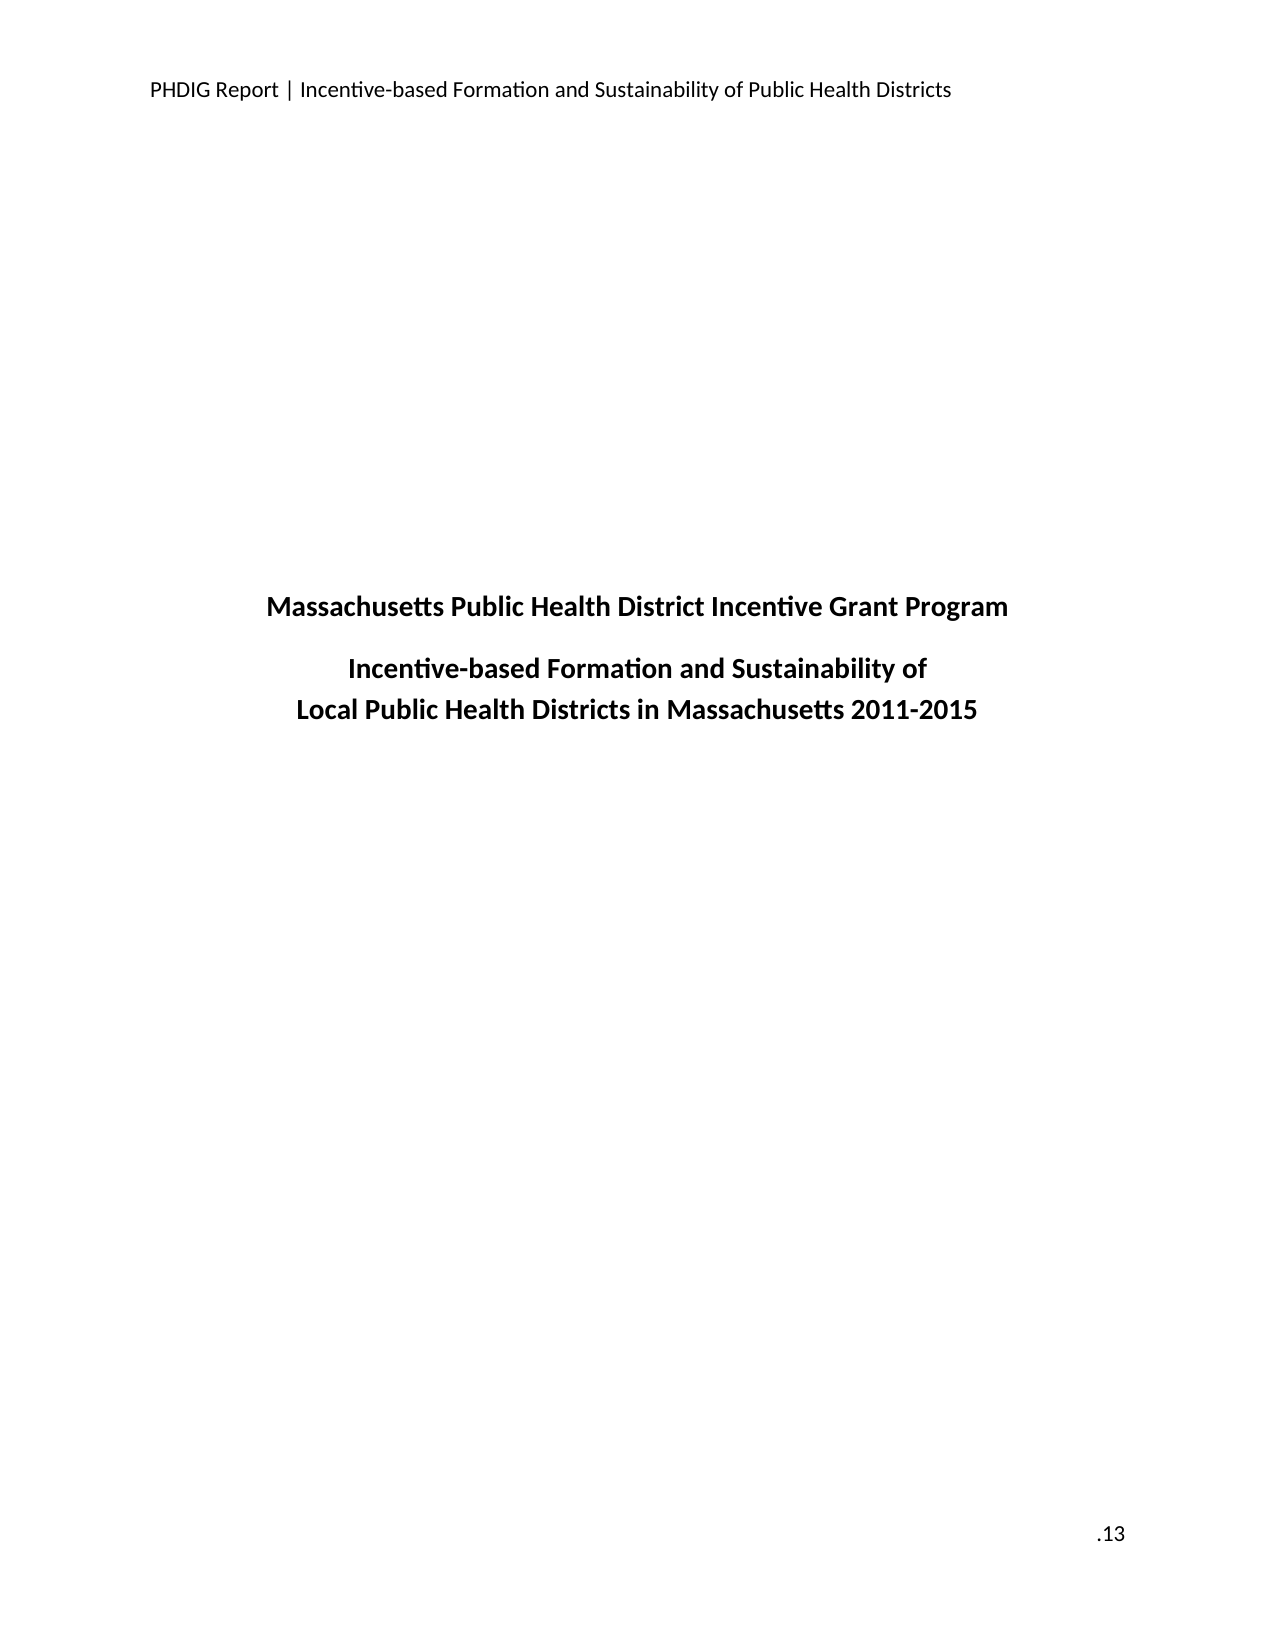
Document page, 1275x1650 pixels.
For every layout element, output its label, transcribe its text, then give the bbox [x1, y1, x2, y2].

text Incentive-based Formation and Sustainability of [150, 650, 1125, 686]
text Massachusetts Public Health District Incentive Grant Program [150, 588, 1125, 624]
text Local Public Health Districts in Massachusetts 2011-2015 [150, 691, 1125, 726]
